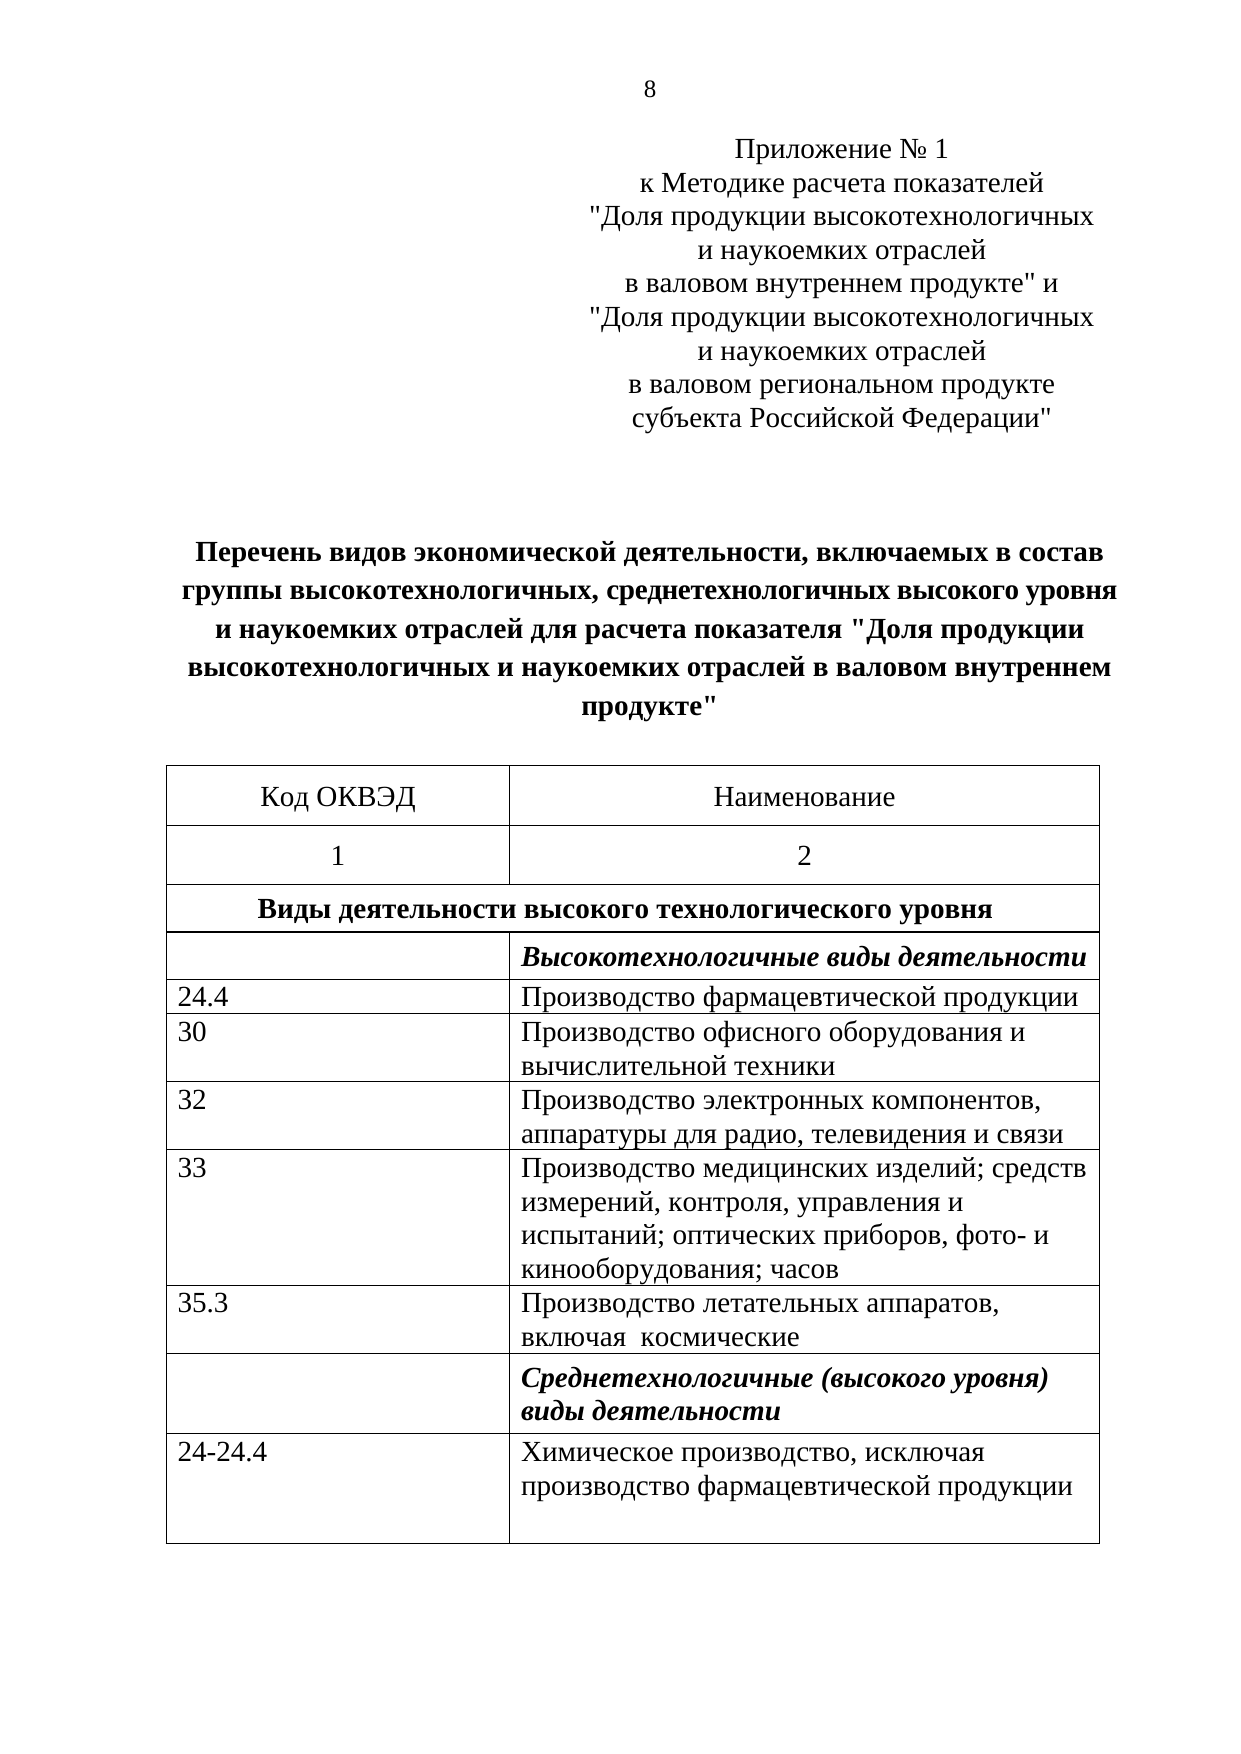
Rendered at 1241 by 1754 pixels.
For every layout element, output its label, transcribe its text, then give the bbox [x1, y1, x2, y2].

text и наукоемких отраслей [177, 232, 1122, 266]
text Приложение № 1 [177, 131, 1122, 165]
text в валовом региональном продукте [177, 366, 1122, 400]
table_cell Производство офисного оборудования и вычислительной техники [510, 1014, 1099, 1081]
text и наукоемких отраслей [177, 333, 1122, 366]
table_cell [167, 1354, 509, 1433]
text "Доля продукции высокотехнологичных [177, 198, 1122, 232]
table_cell [167, 933, 509, 978]
table_cell Производство медицинских изделий; средств измерений, контроля, управления и испытаний; оптических приборов, фото- и кинооборудования; часов [510, 1150, 1099, 1284]
table_cell Производство летательных аппаратов, включая космические [510, 1286, 1099, 1353]
table_cell Химическое производство, исключая производство фармацевтической продукции [510, 1434, 1099, 1543]
table_header Наименование [510, 766, 1099, 825]
table_cell 35.3 [167, 1286, 509, 1353]
table_cell 32 [167, 1082, 509, 1149]
table_cell 2 [510, 826, 1099, 884]
table_cell 33 [167, 1150, 509, 1284]
text субъекта Российской Федерации" [177, 400, 1122, 433]
table_cell 30 [167, 1014, 509, 1081]
table_cell Производство фармацевтической продукции [510, 980, 1099, 1013]
table_cell Среднетехнологичные (высокого уровня) виды деятельности [510, 1354, 1099, 1433]
table_cell Виды деятельности высокого технологического уровня [167, 885, 1099, 931]
text "Доля продукции высокотехнологичных [177, 299, 1122, 333]
text Перечень видов экономической деятельности, включаемых в состав группы высокотехнологичных, среднетехнологичных высокого уровня и наукоемких отраслей для расчета показателя "Доля продукции высокотехнологичных и наукоемких отраслей в валовом внутреннем продукте" [177, 534, 1122, 722]
table_cell 24-24.4 [167, 1434, 509, 1543]
table_cell Производство электронных компонентов, аппаратуры для радио, телевидения и связи [510, 1082, 1099, 1149]
text к Методике расчета показателей [177, 165, 1122, 198]
table_header Код ОКВЭД [167, 766, 509, 825]
table_cell 24.4 [167, 980, 509, 1013]
table_cell 1 [167, 826, 509, 884]
table_cell Высокотехнологичные виды деятельности [510, 933, 1099, 978]
text в валовом внутреннем продукте" и [177, 266, 1122, 299]
